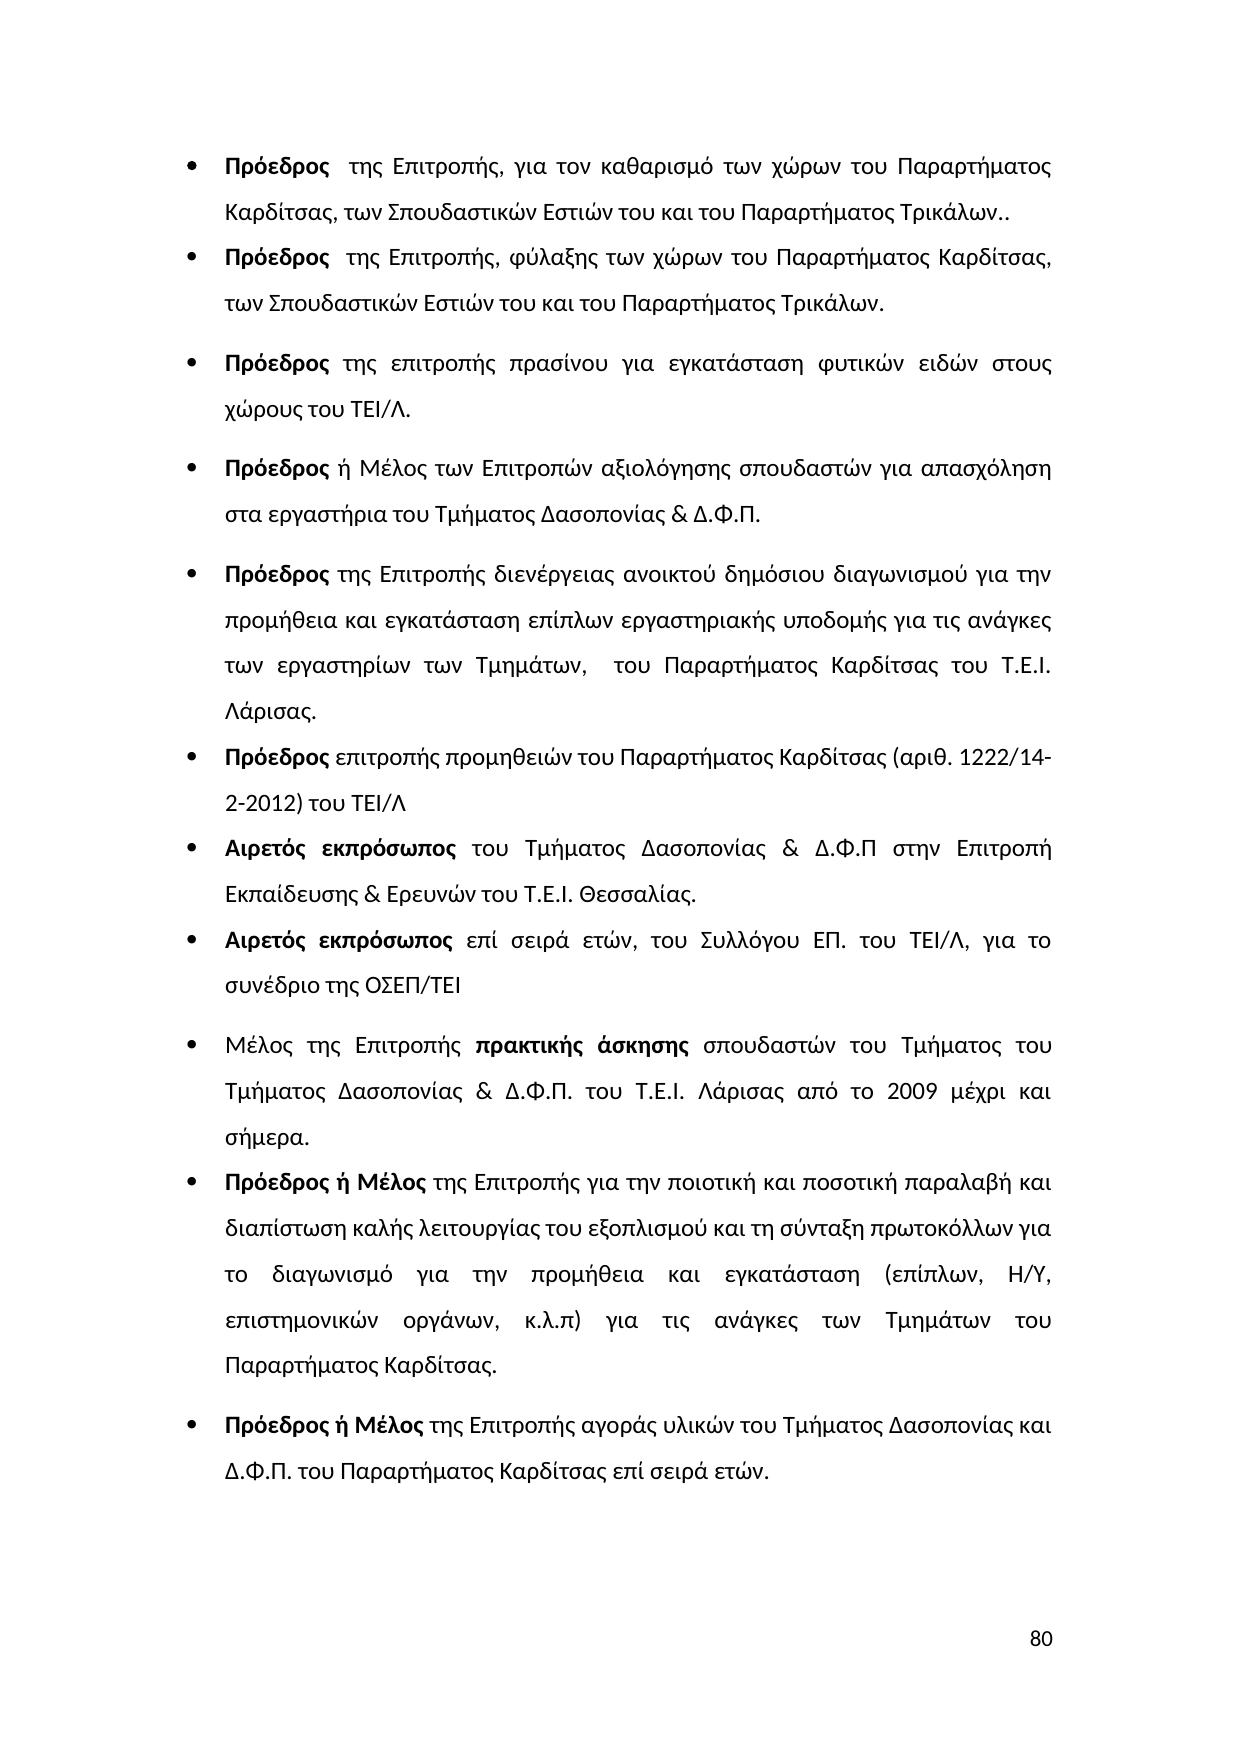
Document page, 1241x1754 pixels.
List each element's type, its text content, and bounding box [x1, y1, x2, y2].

list Μέλος της Επιτροπής πρακτικής άσκησης σπουδαστών του Τμήματος του Τμήματος Δασοπονίας & Δ.Φ.Π. του Τ.Ε.Ι. Λάρισας από το 2009 μέχρι και σήμερα. [187, 1029, 1053, 1151]
list Πρόεδρος επιτροπής προμηθειών του Παραρτήματος Καρδίτσας (αριθ. 1222/14-2-2012) του ΤΕΙ/Λ [187, 741, 1053, 817]
list Πρόεδρος ή Μέλος της Επιτροπής αγοράς υλικών του Τμήματος Δασοπονίας και Δ.Φ.Π. του Παραρτήματος Καρδίτσας επί σειρά ετών. [187, 1409, 1053, 1486]
list Πρόεδρος ή Μέλος των Επιτροπών αξιολόγησης σπουδαστών για απασχόληση στα εργαστήρια του Τμήματος Δασοπονίας & Δ.Φ.Π. [187, 452, 1053, 529]
list Πρόεδρος της επιτροπής πρασίνου για εγκατάσταση φυτικών ειδών στους χώρους του ΤΕΙ/Λ. [187, 347, 1053, 423]
list Πρόεδρος της Επιτροπής, φύλαξης των χώρων του Παραρτήματος Καρδίτσας, των Σπουδαστικών Εστιών του και του Παραρτήματος Τρικάλων. [187, 241, 1053, 318]
list Πρόεδρος της Επιτροπής διενέργειας ανοικτού δημόσιου διαγωνισμού για την προμήθεια και εγκατάσταση επίπλων εργαστηριακής υποδομής για τις ανάγκες των εργαστηρίων των Τμημάτων, του Παραρτήματος Καρδίτσας του Τ.Ε.Ι. Λάρισας. [187, 558, 1053, 726]
list Πρόεδρος της Επιτροπής, για τον καθαρισμό των χώρων του Παραρτήματος Καρδίτσας, των Σπουδαστικών Εστιών του και του Παραρτήματος Τρικάλων.. [187, 150, 1053, 226]
list Πρόεδρος ή Μέλος της Επιτροπής για την ποιοτική και ποσοτική παραλαβή και διαπίστωση καλής λειτουργίας του εξοπλισμού και τη σύνταξη πρωτοκόλλων για το διαγωνισμό για την προμήθεια και εγκατάσταση (επίπλων, Η/Υ, επιστημονικών οργάνων, κ.λ.π) για τις ανάγκες των Τμημάτων του Παραρτήματος Καρδίτσας. [187, 1167, 1053, 1380]
list Αιρετός εκπρόσωπος του Τμήματος Δασοπονίας & Δ.Φ.Π στην Επιτροπή Εκπαίδευσης & Ερευνών του Τ.Ε.Ι. Θεσσαλίας. [187, 832, 1053, 909]
list Αιρετός εκπρόσωπος επί σειρά ετών, του Συλλόγου ΕΠ. του ΤΕΙ/Λ, για το συνέδριο της ΟΣΕΠ/ΤΕΙ [187, 924, 1053, 1000]
